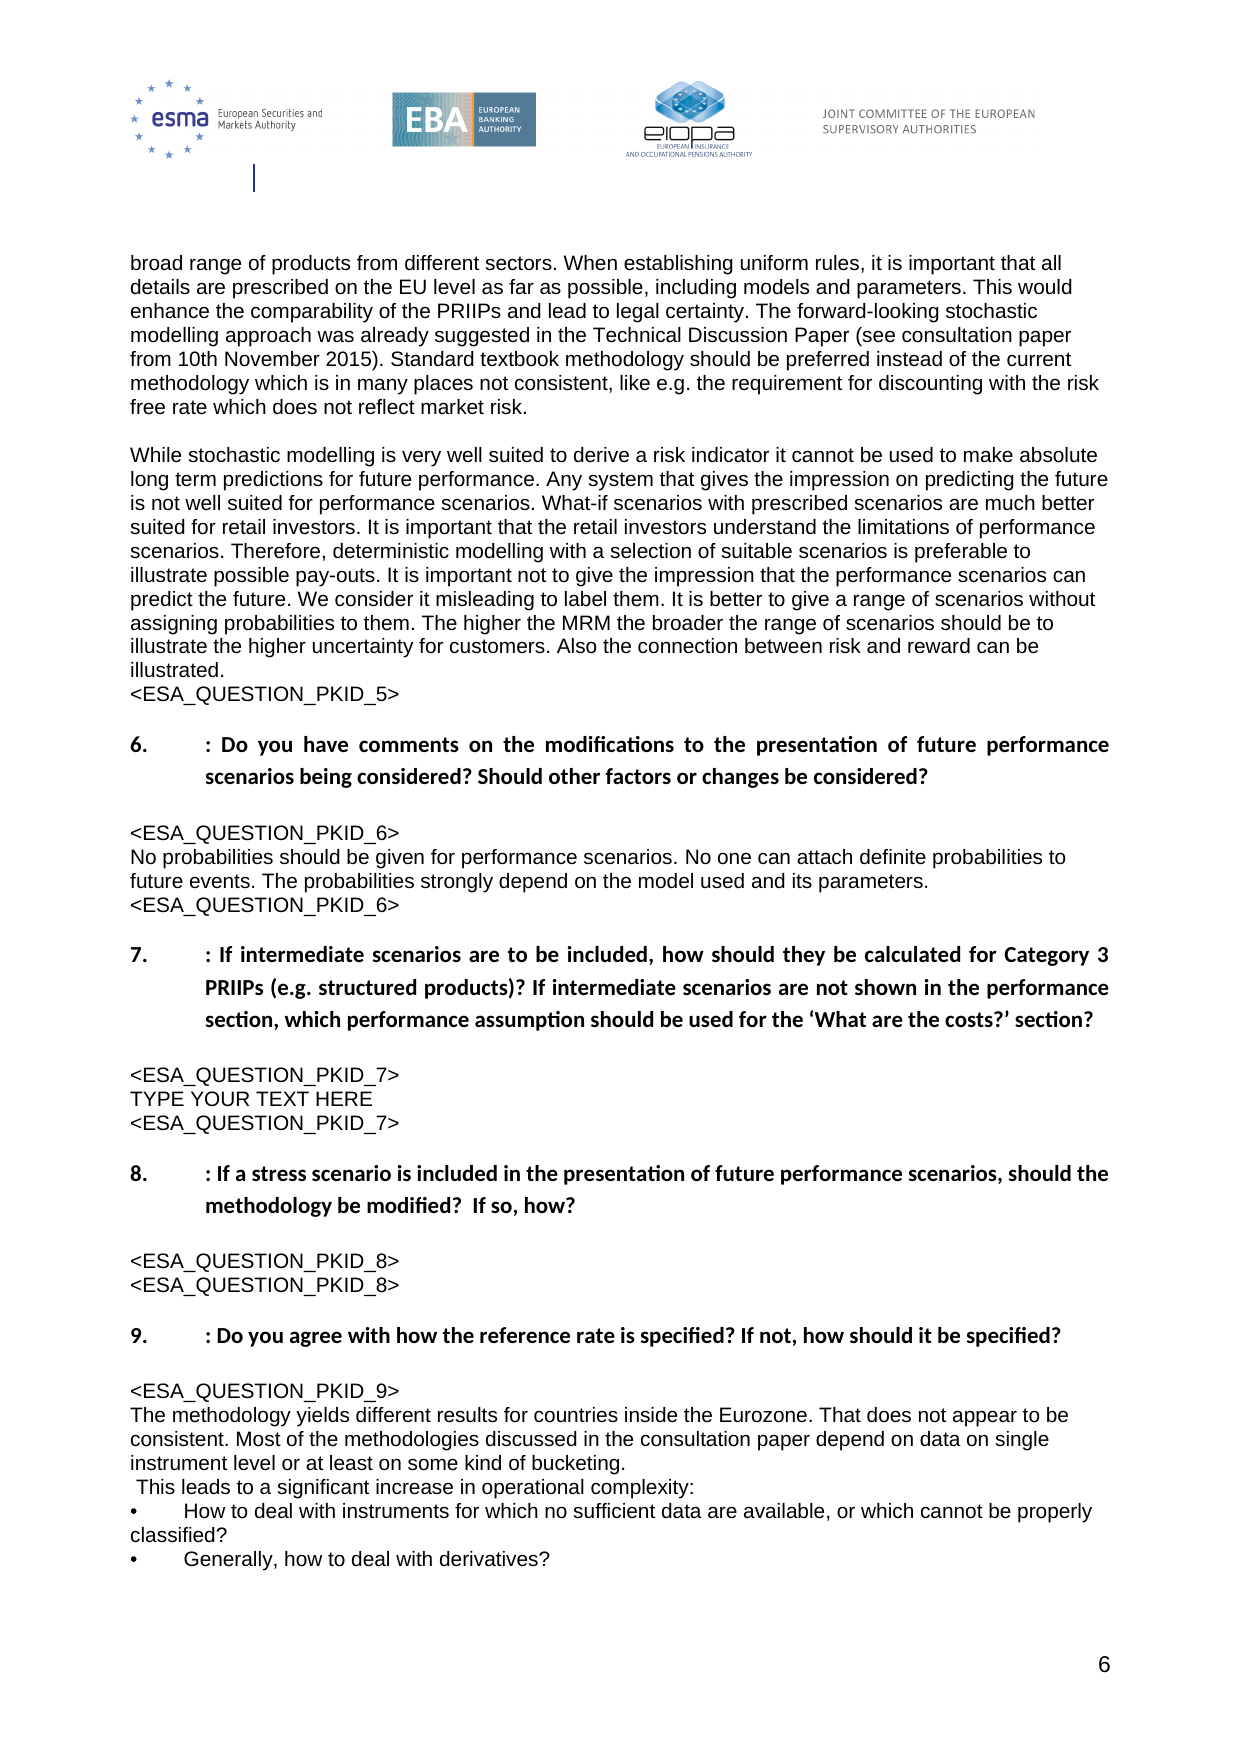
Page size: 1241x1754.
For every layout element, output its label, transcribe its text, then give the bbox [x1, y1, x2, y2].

text • How to deal with instruments for which no sufficient data are available, or which cannot be properly classified? [130, 1499, 1110, 1547]
text <ESA_QUESTION_PKID_5> [130, 682, 1110, 706]
text <ESA_QUESTION_PKID_8> [130, 1249, 1110, 1273]
text TYPE YOUR TEXT HERE [130, 1087, 1110, 1111]
text <ESA_QUESTION_PKID_6> [130, 821, 1110, 844]
list : If a stress scenario is included in the presentation of future performance scenarios, should the methodology be modified? If so, how? [130, 1159, 1110, 1219]
text While stochastic modelling is very well suited to derive a risk indicator it cannot be used to make absolute long term predictions for future performance. Any system that gives the impression on predicting the future is not well suited for performance scenarios. What-if scenarios with prescribed scenarios are much better suited for retail investors. It is important that the retail investors understand the limitations of performance scenarios. Therefore, deterministic modelling with a selection of suitable scenarios is preferable to illustrate possible pay-outs. It is important not to give the impression that the performance scenarios can predict the future. We consider it misleading to label them. It is better to give a range of scenarios without assigning probabilities to them. The higher the MRM the broader the range of scenarios should be to illustrate the higher uncertainty for customers. Also the connection between risk and reward can be illustrated. [130, 443, 1110, 682]
text <ESA_QUESTION_PKID_8> [130, 1273, 1110, 1297]
text <ESA_QUESTION_PKID_9> [130, 1379, 1110, 1403]
text <ESA_QUESTION_PKID_7> [130, 1111, 1110, 1135]
picture [129, 73, 1045, 164]
list : Do you agree with how the reference rate is specified? If not, how should it be specified? [130, 1321, 1110, 1349]
text • Generally, how to deal with derivatives? [130, 1547, 1110, 1571]
text The methodology yields different results for countries inside the Eurozone. That does not appear to be consistent. Most of the methodologies discussed in the consultation paper depend on data on single instrument level or at least on some kind of bucketing. [130, 1403, 1110, 1475]
list : Do you have comments on the modifications to the presentation of future performance scenarios being considered? Should other factors or changes be considered? [130, 730, 1110, 790]
text <ESA_QUESTION_PKID_7> [130, 1063, 1110, 1087]
text <ESA_QUESTION_PKID_6> [130, 892, 1110, 916]
text No probabilities should be given for performance scenarios. No one can attach definite probabilities to future events. The probabilities strongly depend on the model used and its parameters. [130, 844, 1110, 892]
list : If intermediate scenarios are to be included, how should they be calculated for Category 3 PRIIPs (e.g. structured products)? If intermediate scenarios are not shown in the performance section, which performance assumption should be used for the ‘What are the costs?’ section? [130, 940, 1110, 1033]
text This leads to a significant increase in operational complexity: [130, 1475, 1110, 1499]
